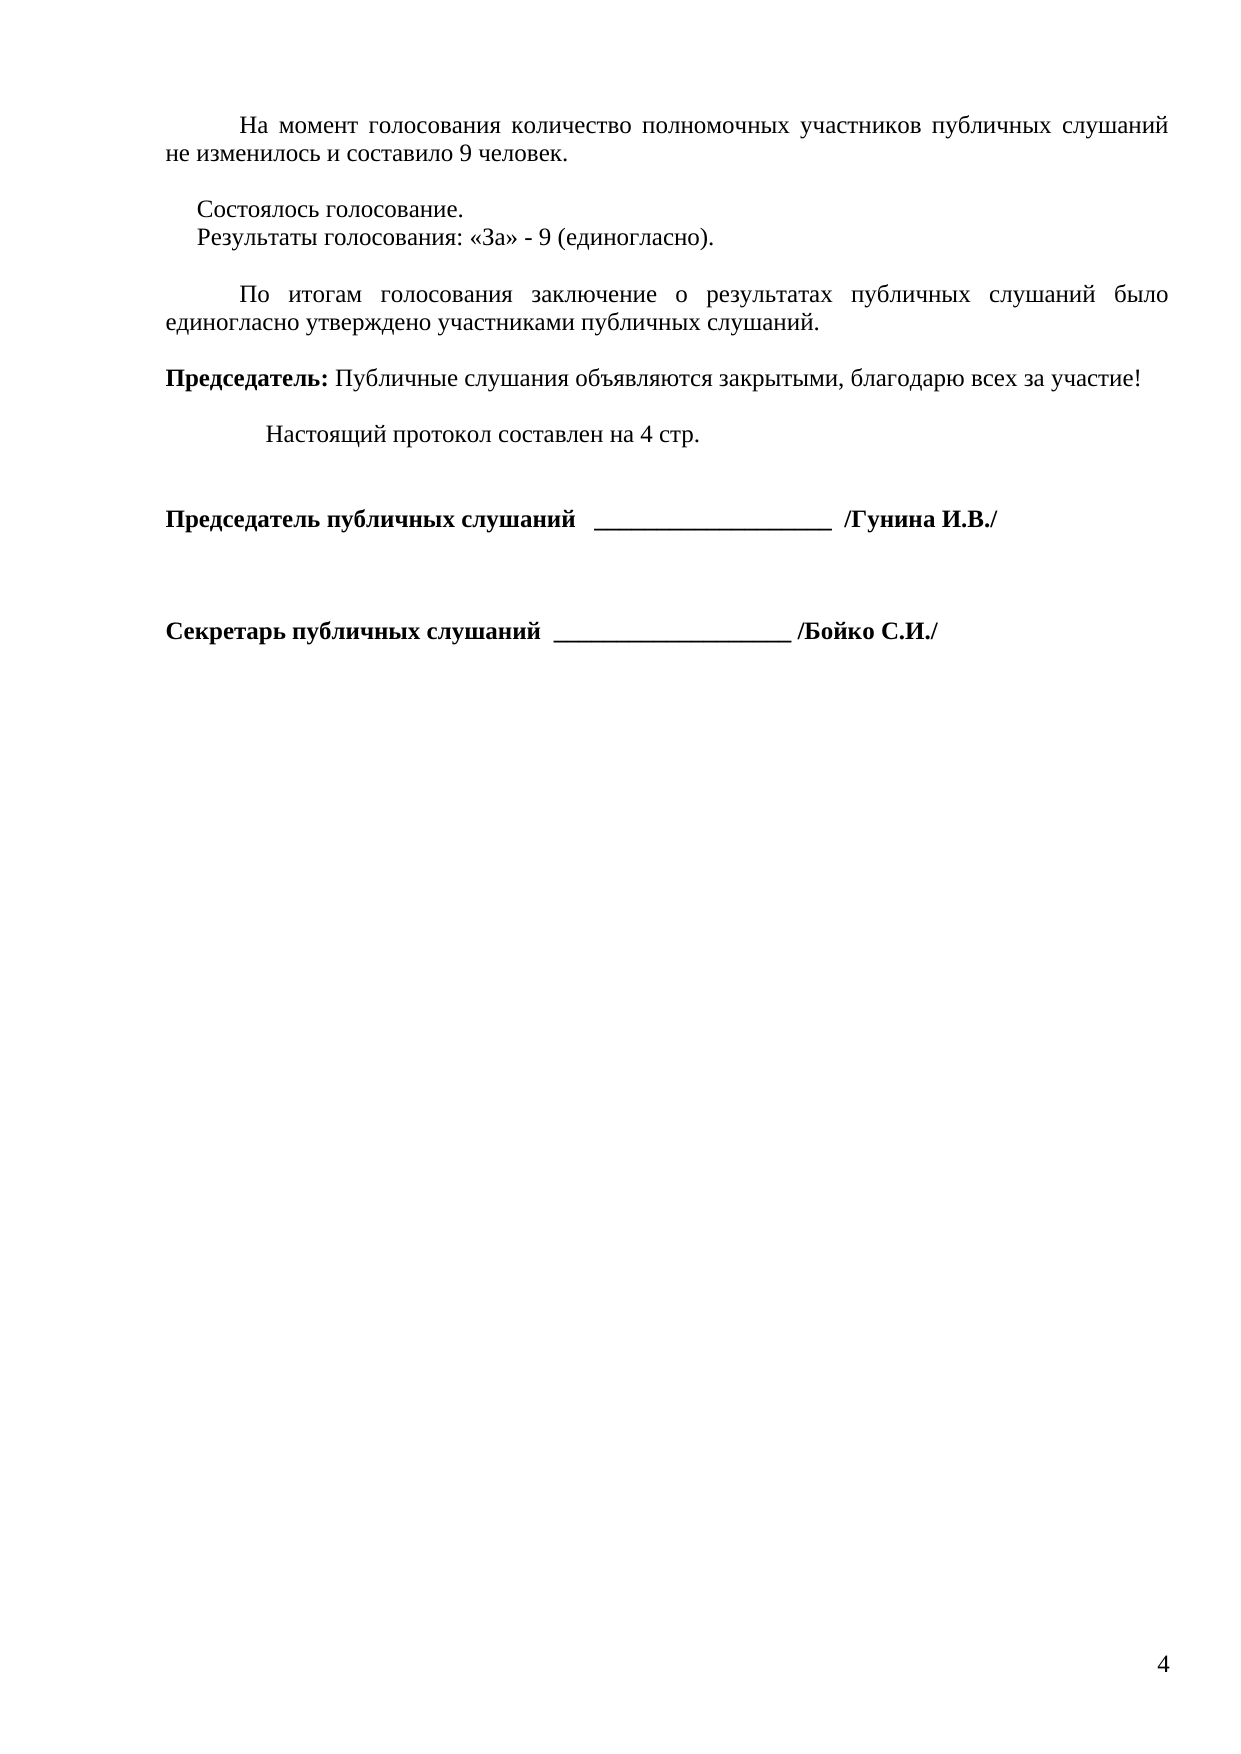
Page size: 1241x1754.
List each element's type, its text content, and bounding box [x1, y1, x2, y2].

text На момент голосования количество полномочных участников публичных слушаний не изменилось и составило 9 человек. [165, 111, 1169, 167]
text Состоялось голосование. [165, 195, 1169, 223]
text По итогам голосования заключение о результатах публичных слушаний было единогласно утверждено участниками публичных слушаний. [165, 279, 1169, 336]
text Председатель публичных слушаний ___________________ /Гунина И.В./ [165, 504, 1169, 533]
text Настоящий протокол составлен на 4 стр. [165, 420, 1169, 448]
text Секретарь публичных слушаний ___________________ /Бойко С.И./ [165, 617, 1169, 645]
text Председатель: Публичные слушания объявляются закрытыми, благодарю всех за участие! [165, 364, 1169, 392]
text Результаты голосования: «За» - 9 (единогласно). [165, 223, 1169, 251]
